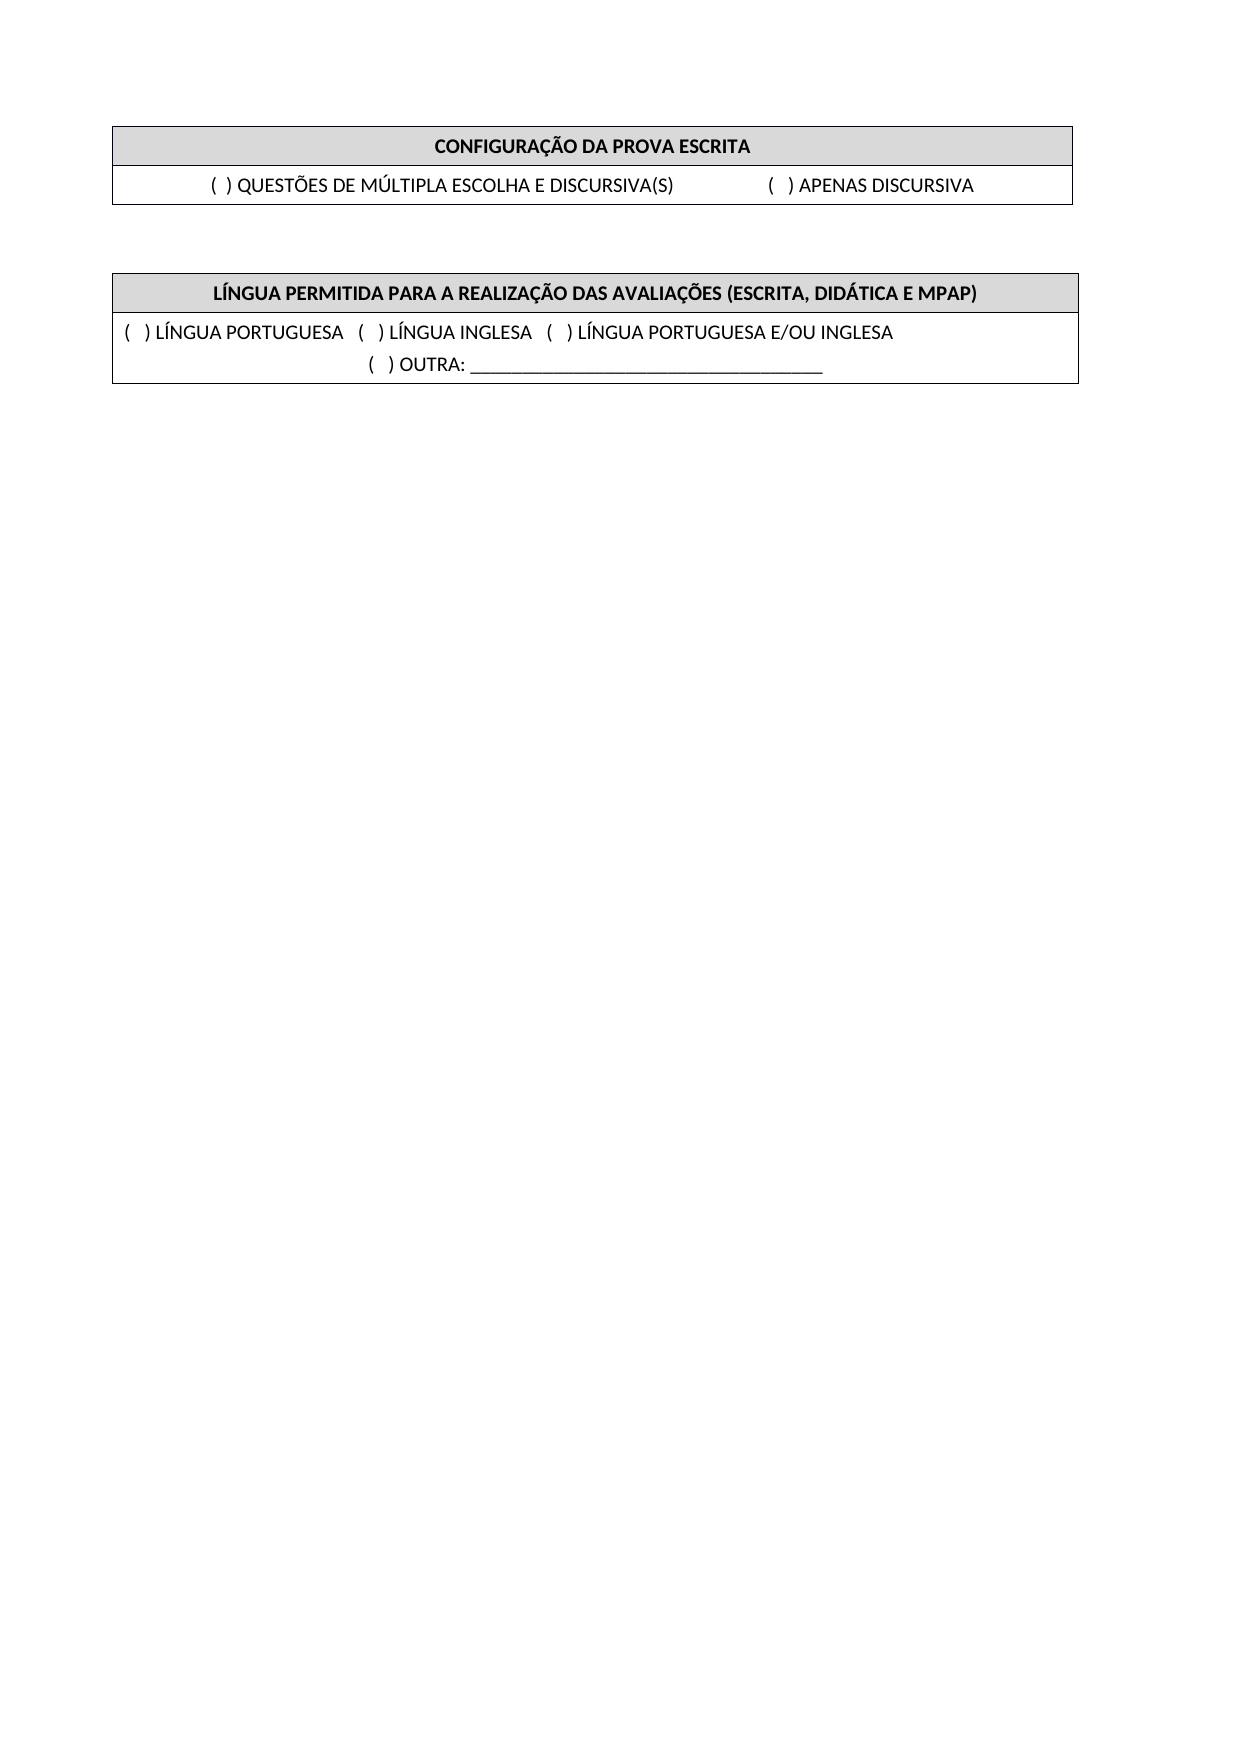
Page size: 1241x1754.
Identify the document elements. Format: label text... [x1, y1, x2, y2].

table_cell ( ) LÍNGUA PORTUGUESA ( ) LÍNGUA INGLESA ( ) LÍNGUA PORTUGUESA E/OU INGLESA ( ) OUTRA: __________________________________ [113, 313, 1078, 383]
table_header LÍNGUA PERMITIDA PARA A REALIZAÇÃO DAS AVALIAÇÕES (ESCRITA, DIDÁTICA E MPAP) [113, 274, 1078, 312]
table_cell ( ) QUESTÕES DE MÚLTIPLA ESCOLHA E DISCURSIVA(S) ( ) APENAS DISCURSIVA [113, 166, 1072, 204]
table_header CONFIGURAÇÃO DA PROVA ESCRITA [113, 127, 1072, 165]
